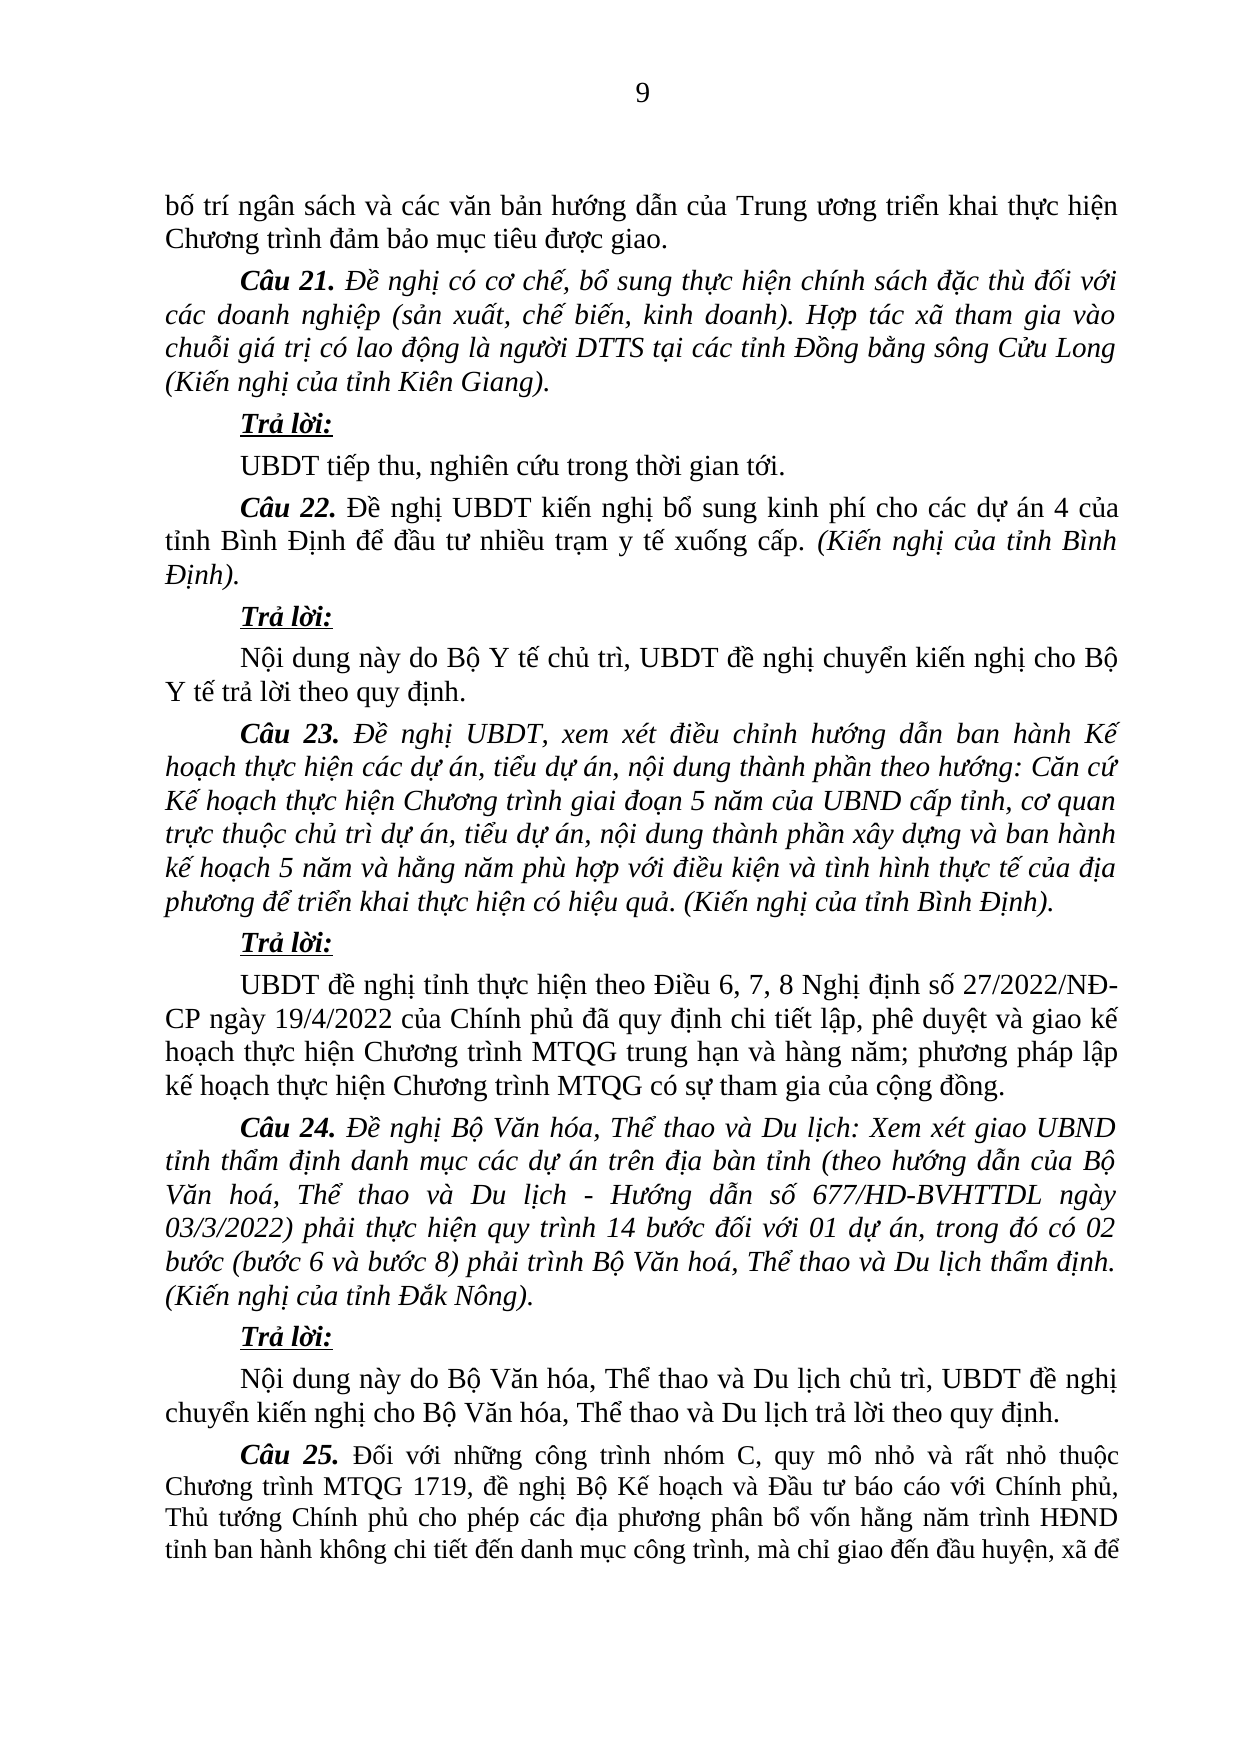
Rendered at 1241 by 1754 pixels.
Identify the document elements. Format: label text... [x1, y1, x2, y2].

text Trả lời: [165, 406, 1120, 439]
text Trả lời: [165, 1319, 1120, 1353]
text Nội dung này do Bộ Văn hóa, Thể thao và Du lịch chủ trì, UBDT đề nghị chuyển kiến nghị cho Bộ Văn hóa, Thể thao và Du lịch trả lời theo quy định. [165, 1361, 1120, 1428]
text UBDT tiếp thu, nghiên cứu trong thời gian tới. [165, 448, 1120, 481]
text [165, 1437, 1120, 1564]
text UBDT đề nghị tỉnh thực hiện theo Điều 6, 7, 8 Nghị định số 27/2022/NĐ-CP ngày 19/4/2022 của Chính phủ đã quy định chi tiết lập, phê duyệt và giao kế hoạch thực hiện Chương trình MTQG trung hạn và hàng năm; phương pháp lập kế hoạch thực hiện Chương trình MTQG có sự tham gia của cộng đồng. [165, 967, 1120, 1102]
text Trả lời: [165, 599, 1120, 632]
text Câu 22. Đề nghị UBDT kiến nghị bổ sung kinh phí cho các dự án 4 của tỉnh Bình Định để đầu tư nhiều trạm y tế xuống cấp. (Kiến nghị của tỉnh Bình Định). [165, 490, 1120, 590]
text Trả lời: [165, 926, 1120, 959]
text Nội dung này do Bộ Y tế chủ trì, UBDT đề nghị chuyển kiến nghị cho Bộ Y tế trả lời theo quy định. [165, 641, 1120, 708]
text Câu 23. Đề nghị UBDT, xem xét điều chỉnh hướng dẫn ban hành Kế hoạch thực hiện các dự án, tiểu dự án, nội dung thành phần theo hướng: Căn cứ Kế hoạch thực hiện Chương trình giai đoạn 5 năm của UBND cấp tỉnh, cơ quan trực thuộc chủ trì dự án, tiểu dự án, nội dung thành phần xây dựng và ban hành kế hoạch 5 năm và hằng năm phù hợp với điều kiện và tình hình thực tế của địa phương để triển khai thực hiện có hiệu quả. (Kiến nghị của tỉnh Bình Định). [165, 716, 1120, 917]
text Câu 24. Đề nghị Bộ Văn hóa, Thể thao và Du lịch: Xem xét giao UBND tỉnh thẩm định danh mục các dự án trên địa bàn tỉnh (theo hướng dẫn của Bộ Văn hoá, Thể thao và Du lịch - Hướng dẫn số 677/HD-BVHTTDL ngày 03/3/2022) phải thực hiện quy trình 14 bước đối với 01 dự án, trong đó có 02 bước (bước 6 và bước 8) phải trình Bộ Văn hoá, Thể thao và Du lịch thẩm định. (Kiến nghị của tỉnh Đắk Nông). [165, 1110, 1120, 1311]
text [165, 188, 1120, 255]
text Câu 21. Đề nghị có cơ chế, bổ sung thực hiện chính sách đặc thù đối với các doanh nghiệp (sản xuất, chế biến, kinh doanh). Hợp tác xã tham gia vào chuỗi giá trị có lao động là người DTTS tại các tỉnh Đồng bằng sông Cửu Long (Kiến nghị của tỉnh Kiên Giang). [165, 263, 1120, 398]
